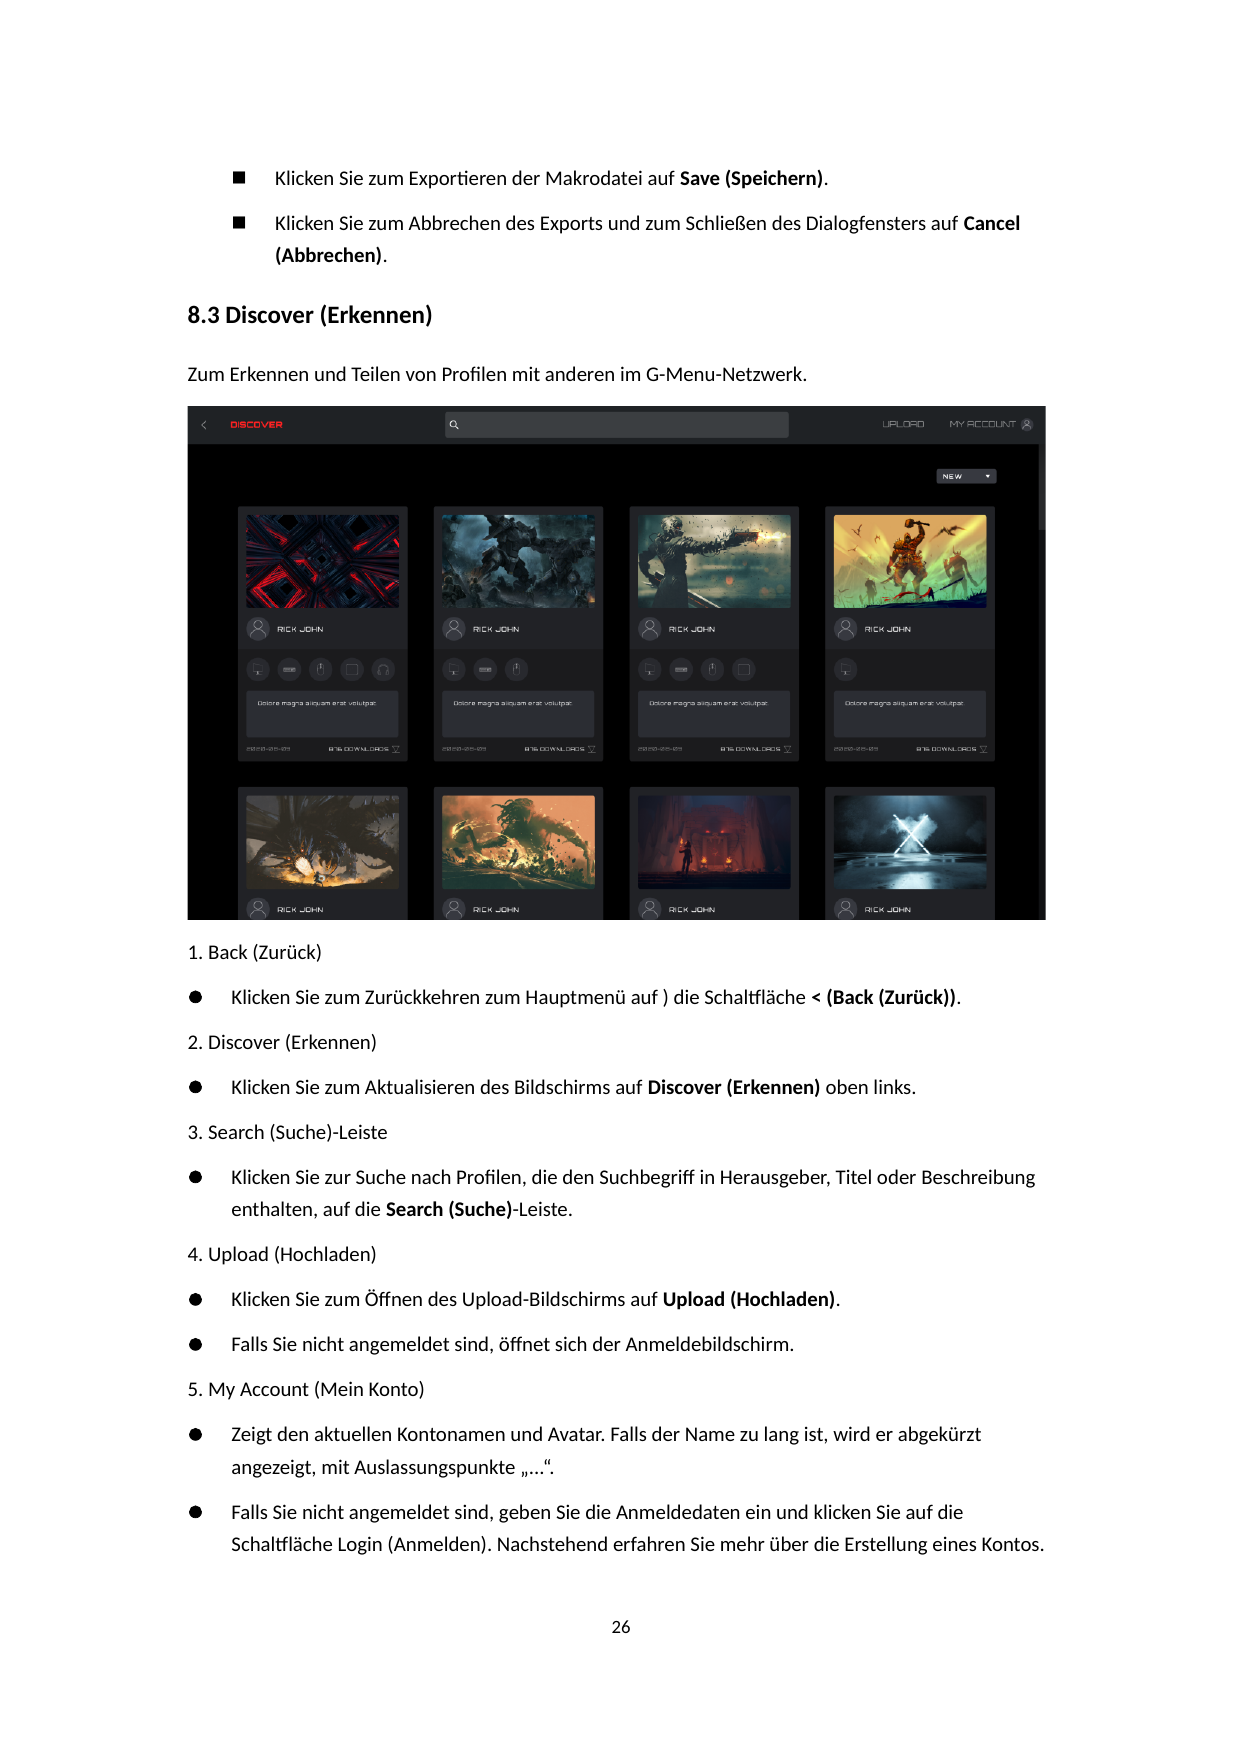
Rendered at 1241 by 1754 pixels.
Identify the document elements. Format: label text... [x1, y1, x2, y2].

text 2. Discover (Erkennen) [187, 1026, 1053, 1058]
list Klicken Sie zum Abbrechen des Exports und zum Schließen des Dialogfensters auf Cancel (Abbrechen). [231, 206, 1053, 271]
list Klicken Sie zur Suche nach Profilen, die den Suchbegriff in Herausgeber, Titel oder Beschreibung enthalten, auf die Search (Suche)-Leiste. [187, 1161, 1053, 1226]
list Klicken Sie zum Exportieren der Makrodatei auf Save (Speichern). [231, 161, 1053, 194]
list Klicken Sie zum Zurückkehren zum Hauptmenü auf ) die Schaltfläche < (Back (Zurück)). [187, 981, 1053, 1013]
list Klicken Sie zum Aktualisieren des Bildschirms auf Discover (Erkennen) oben links. [187, 1071, 1053, 1103]
picture [187, 406, 1046, 920]
text 5. My Account (Mein Konto) [187, 1373, 1053, 1406]
text Zum Erkennen und Teilen von Profilen mit anderen im G-Menu-Netzwerk. [187, 358, 1053, 391]
list Falls Sie nicht angemeldet sind, öffnet sich der Anmeldebildschirm. [187, 1328, 1053, 1361]
list Zeigt den aktuellen Kontonamen und Avatar. Falls der Name zu lang ist, wird er abgekürzt angezeigt, mit Auslassungspunkte „...“. [187, 1418, 1053, 1483]
text 3. Search (Suche)-Leiste [187, 1116, 1053, 1148]
list Klicken Sie zum Öffnen des Upload-Bildschirms auf Upload (Hochladen). [187, 1283, 1053, 1316]
text 1. Back (Zurück) [187, 936, 1053, 968]
list Falls Sie nicht angemeldet sind, geben Sie die Anmeldedaten ein und klicken Sie auf die Schaltfläche Login (Anmelden). Nachstehend erfahren Sie mehr über die Erstellung eines Kontos. [187, 1496, 1053, 1561]
subtitle 8.3 Discover (Erkennen) [187, 298, 1053, 331]
text 4. Upload (Hochladen) [187, 1238, 1053, 1271]
